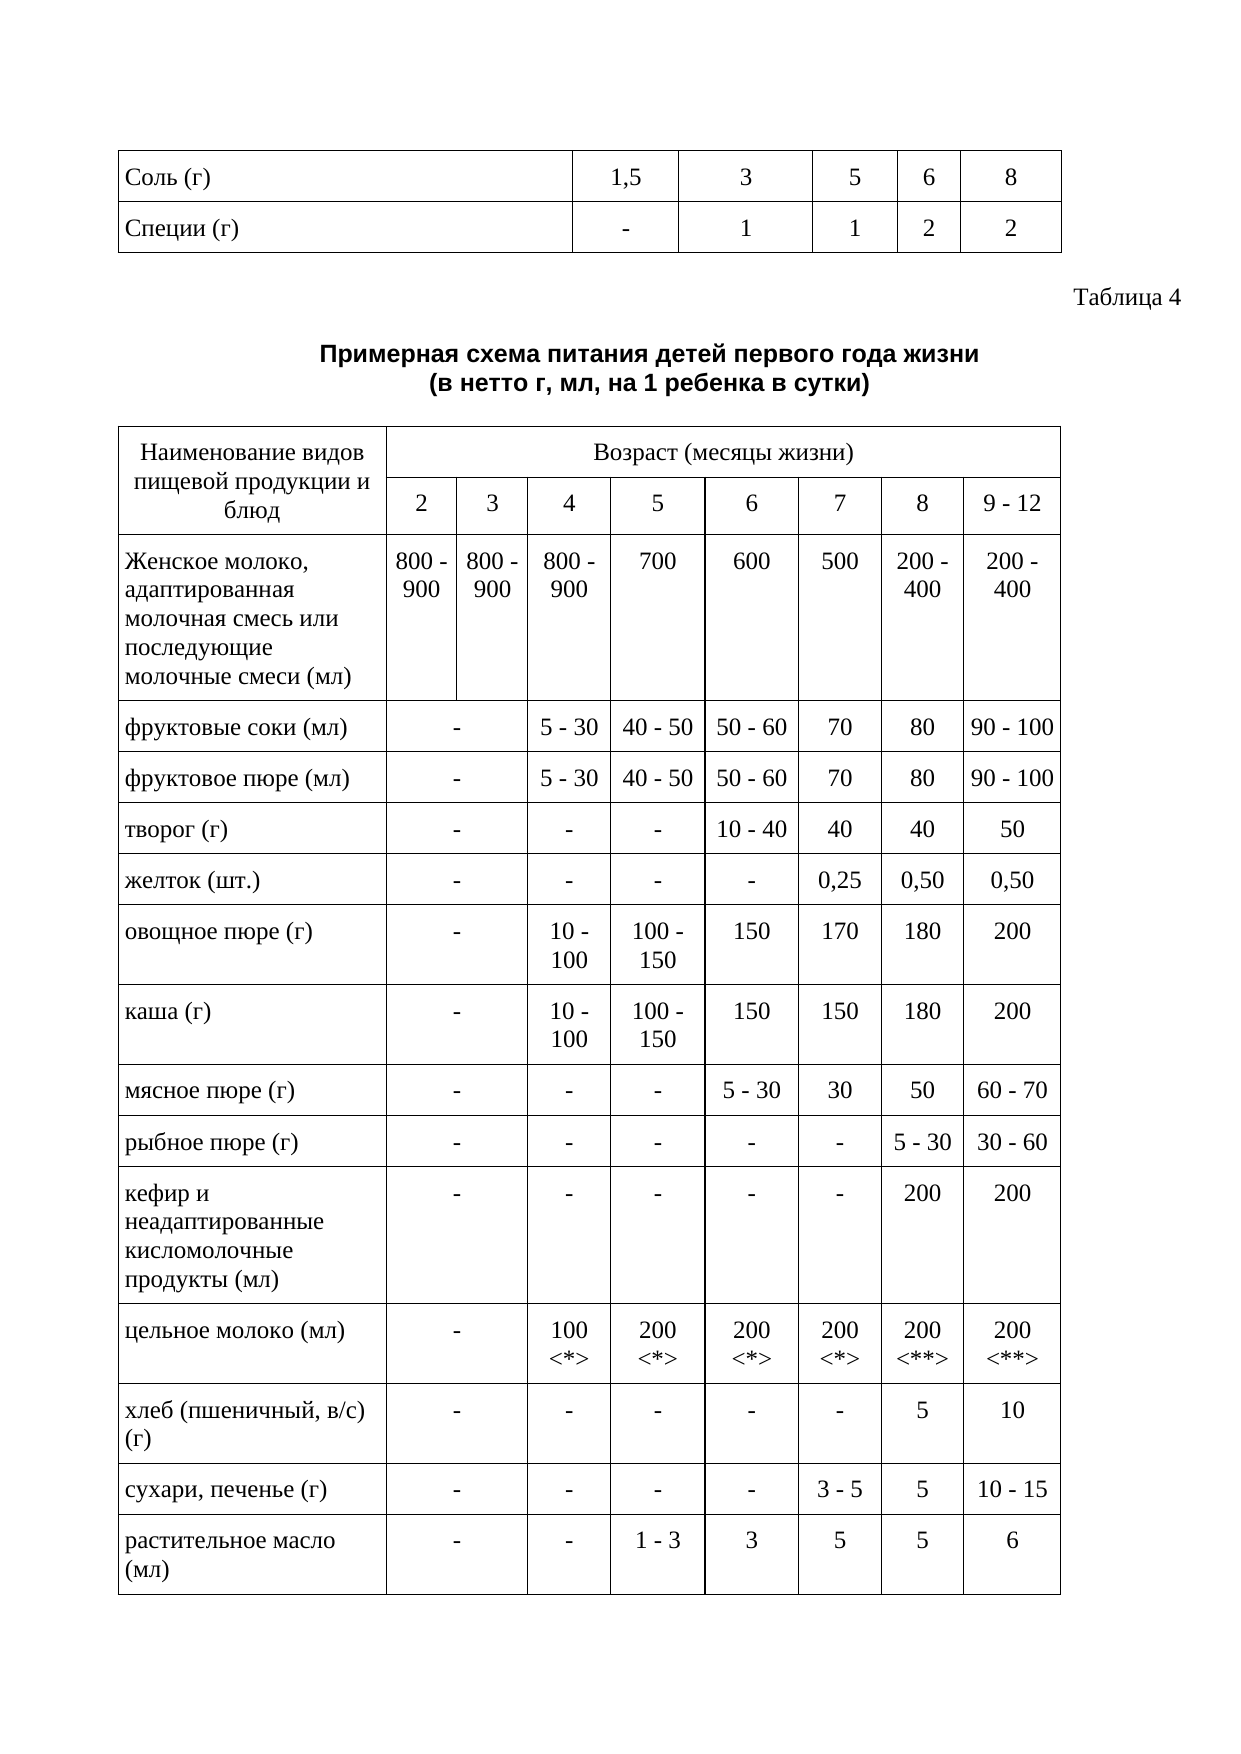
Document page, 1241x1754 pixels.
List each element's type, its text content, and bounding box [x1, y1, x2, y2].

table_cell 1 - 3 [611, 1515, 704, 1594]
table_cell - [528, 1065, 610, 1115]
table_cell Соль (г) [119, 151, 572, 201]
table_cell 0,50 [964, 854, 1060, 904]
table_cell 3 [457, 478, 527, 534]
table_cell - [387, 854, 527, 904]
table_cell каша (г) [119, 985, 386, 1064]
table_cell 2 [387, 478, 456, 534]
table_cell 10 - 40 [706, 803, 798, 853]
table_cell творог (г) [119, 803, 386, 853]
table_cell - [573, 202, 678, 252]
table_cell - [611, 1167, 704, 1303]
table_cell 5 [799, 1515, 881, 1594]
table_cell Специи (г) [119, 202, 572, 252]
table_cell 10 - 100 [528, 985, 610, 1064]
table_cell 5 [813, 151, 897, 201]
table_cell 30 [799, 1065, 881, 1115]
table_cell 3 [679, 151, 812, 201]
table_cell 40 [799, 803, 881, 853]
table_cell 2 [898, 202, 960, 252]
table_cell цельное молоко (мл) [119, 1304, 386, 1383]
table_cell 6 [964, 1515, 1060, 1594]
table_cell - [706, 1464, 798, 1514]
table_cell - [387, 1116, 527, 1166]
table_cell 150 [706, 985, 798, 1064]
table_cell - [706, 1167, 798, 1303]
table_cell 100 - 150 [611, 985, 704, 1064]
table_cell - [387, 701, 527, 751]
table_cell 80 [882, 752, 963, 802]
table_cell 1 [679, 202, 812, 252]
table_cell 200 - 400 [882, 535, 963, 700]
table_cell 800 - 900 [387, 535, 456, 700]
table_cell 6 [898, 151, 960, 201]
table_cell 200 [882, 1167, 963, 1303]
table_cell 8 [961, 151, 1061, 201]
table_cell 700 [611, 535, 704, 700]
table_cell 0,50 [882, 854, 963, 904]
table_cell 90 - 100 [964, 752, 1060, 802]
table_cell 60 - 70 [964, 1065, 1060, 1115]
table_cell 0,25 [799, 854, 881, 904]
table_cell 3 - 5 [799, 1464, 881, 1514]
table_cell 50 - 60 [706, 701, 798, 751]
table_cell растительное масло (мл) [119, 1515, 386, 1594]
table_cell 30 - 60 [964, 1116, 1060, 1166]
table_cell 200 [964, 1167, 1060, 1303]
table_cell - [611, 1384, 704, 1463]
table_cell 3 [706, 1515, 798, 1594]
table_cell 800 - 900 [457, 535, 527, 700]
table_cell 50 - 60 [706, 752, 798, 802]
table_cell хлеб (пшеничный, в/с) (г) [119, 1384, 386, 1463]
title (в нетто г, мл, на 1 ребенка в сутки) [118, 368, 1181, 397]
table_cell 200 <**> [882, 1304, 963, 1383]
title Примерная схема питания детей первого года жизни [118, 339, 1181, 368]
table_cell - [611, 1116, 704, 1166]
table_cell 50 [882, 1065, 963, 1115]
table_cell 5 - 30 [528, 752, 610, 802]
table_cell 600 [706, 535, 798, 700]
table_cell 180 [882, 905, 963, 984]
table_cell - [706, 854, 798, 904]
table_cell - [387, 752, 527, 802]
table_cell 170 [799, 905, 881, 984]
table_cell - [387, 1167, 527, 1303]
table_cell 1,5 [573, 151, 678, 201]
table_cell 40 [882, 803, 963, 853]
table_cell 5 [882, 1464, 963, 1514]
table_cell 100 <*> [528, 1304, 610, 1383]
table_cell кефир и неадаптированные кисломолочные продукты (мл) [119, 1167, 386, 1303]
table_cell - [528, 1515, 610, 1594]
table_cell 5 - 30 [706, 1065, 798, 1115]
table_cell 500 [799, 535, 881, 700]
table_cell 70 [799, 752, 881, 802]
table_cell 100 - 150 [611, 905, 704, 984]
table_cell - [611, 803, 704, 853]
table_cell 8 [882, 478, 963, 534]
table_cell 70 [799, 701, 881, 751]
table_cell - [528, 1116, 610, 1166]
table_cell - [611, 854, 704, 904]
table_cell Женское молоко, адаптированная молочная смесь или последующие молочные смеси (мл) [119, 535, 386, 700]
table_cell - [799, 1384, 881, 1463]
table_cell - [528, 803, 610, 853]
table_cell 7 [799, 478, 881, 534]
table_cell 5 - 30 [528, 701, 610, 751]
table_cell 10 - 15 [964, 1464, 1060, 1514]
table_cell - [387, 803, 527, 853]
table_header Наименование видов пищевой продукции и блюд [119, 427, 386, 534]
table_cell 40 - 50 [611, 752, 704, 802]
table_cell 5 - 30 [882, 1116, 963, 1166]
table_cell 200 [964, 985, 1060, 1064]
table_cell 180 [882, 985, 963, 1064]
text Таблица 4 [118, 282, 1181, 311]
table_cell - [706, 1116, 798, 1166]
table_cell рыбное пюре (г) [119, 1116, 386, 1166]
table_cell - [799, 1167, 881, 1303]
table_cell 90 - 100 [964, 701, 1060, 751]
table_cell 10 - 100 [528, 905, 610, 984]
table_cell 200 <*> [706, 1304, 798, 1383]
table_cell - [387, 1515, 527, 1594]
table_cell 200 <*> [611, 1304, 704, 1383]
table_cell 200 <**> [964, 1304, 1060, 1383]
table_cell 150 [799, 985, 881, 1064]
table_cell овощное пюре (г) [119, 905, 386, 984]
table_cell 40 - 50 [611, 701, 704, 751]
table_cell 50 [964, 803, 1060, 853]
table_cell фруктовые соки (мл) [119, 701, 386, 751]
table_cell 5 [882, 1515, 963, 1594]
table_cell - [387, 1464, 527, 1514]
table_cell 2 [961, 202, 1061, 252]
table_cell сухари, печенье (г) [119, 1464, 386, 1514]
table_cell 10 [964, 1384, 1060, 1463]
table_cell - [528, 1384, 610, 1463]
table_cell - [528, 1464, 610, 1514]
table_cell - [528, 1167, 610, 1303]
table_cell - [387, 1065, 527, 1115]
table_cell - [387, 905, 527, 984]
table_cell 5 [611, 478, 704, 534]
table_header Возраст (месяцы жизни) [387, 427, 1060, 477]
table_cell 6 [706, 478, 798, 534]
table_cell 9 - 12 [964, 478, 1060, 534]
table_cell 5 [882, 1384, 963, 1463]
table_cell 80 [882, 701, 963, 751]
table_cell - [706, 1384, 798, 1463]
table_cell 200 <*> [799, 1304, 881, 1383]
table_cell - [387, 1384, 527, 1463]
table_cell - [799, 1116, 881, 1166]
table_cell фруктовое пюре (мл) [119, 752, 386, 802]
table_cell желток (шт.) [119, 854, 386, 904]
table_cell - [611, 1065, 704, 1115]
table_cell 800 - 900 [528, 535, 610, 700]
table_cell 200 [964, 905, 1060, 984]
table_cell 4 [528, 478, 610, 534]
table_cell 200 - 400 [964, 535, 1060, 700]
table_cell 1 [813, 202, 897, 252]
table_cell - [528, 854, 610, 904]
table_cell мясное пюре (г) [119, 1065, 386, 1115]
table_cell 150 [706, 905, 798, 984]
table_cell - [611, 1464, 704, 1514]
table_cell - [387, 1304, 527, 1383]
table_cell - [387, 985, 527, 1064]
